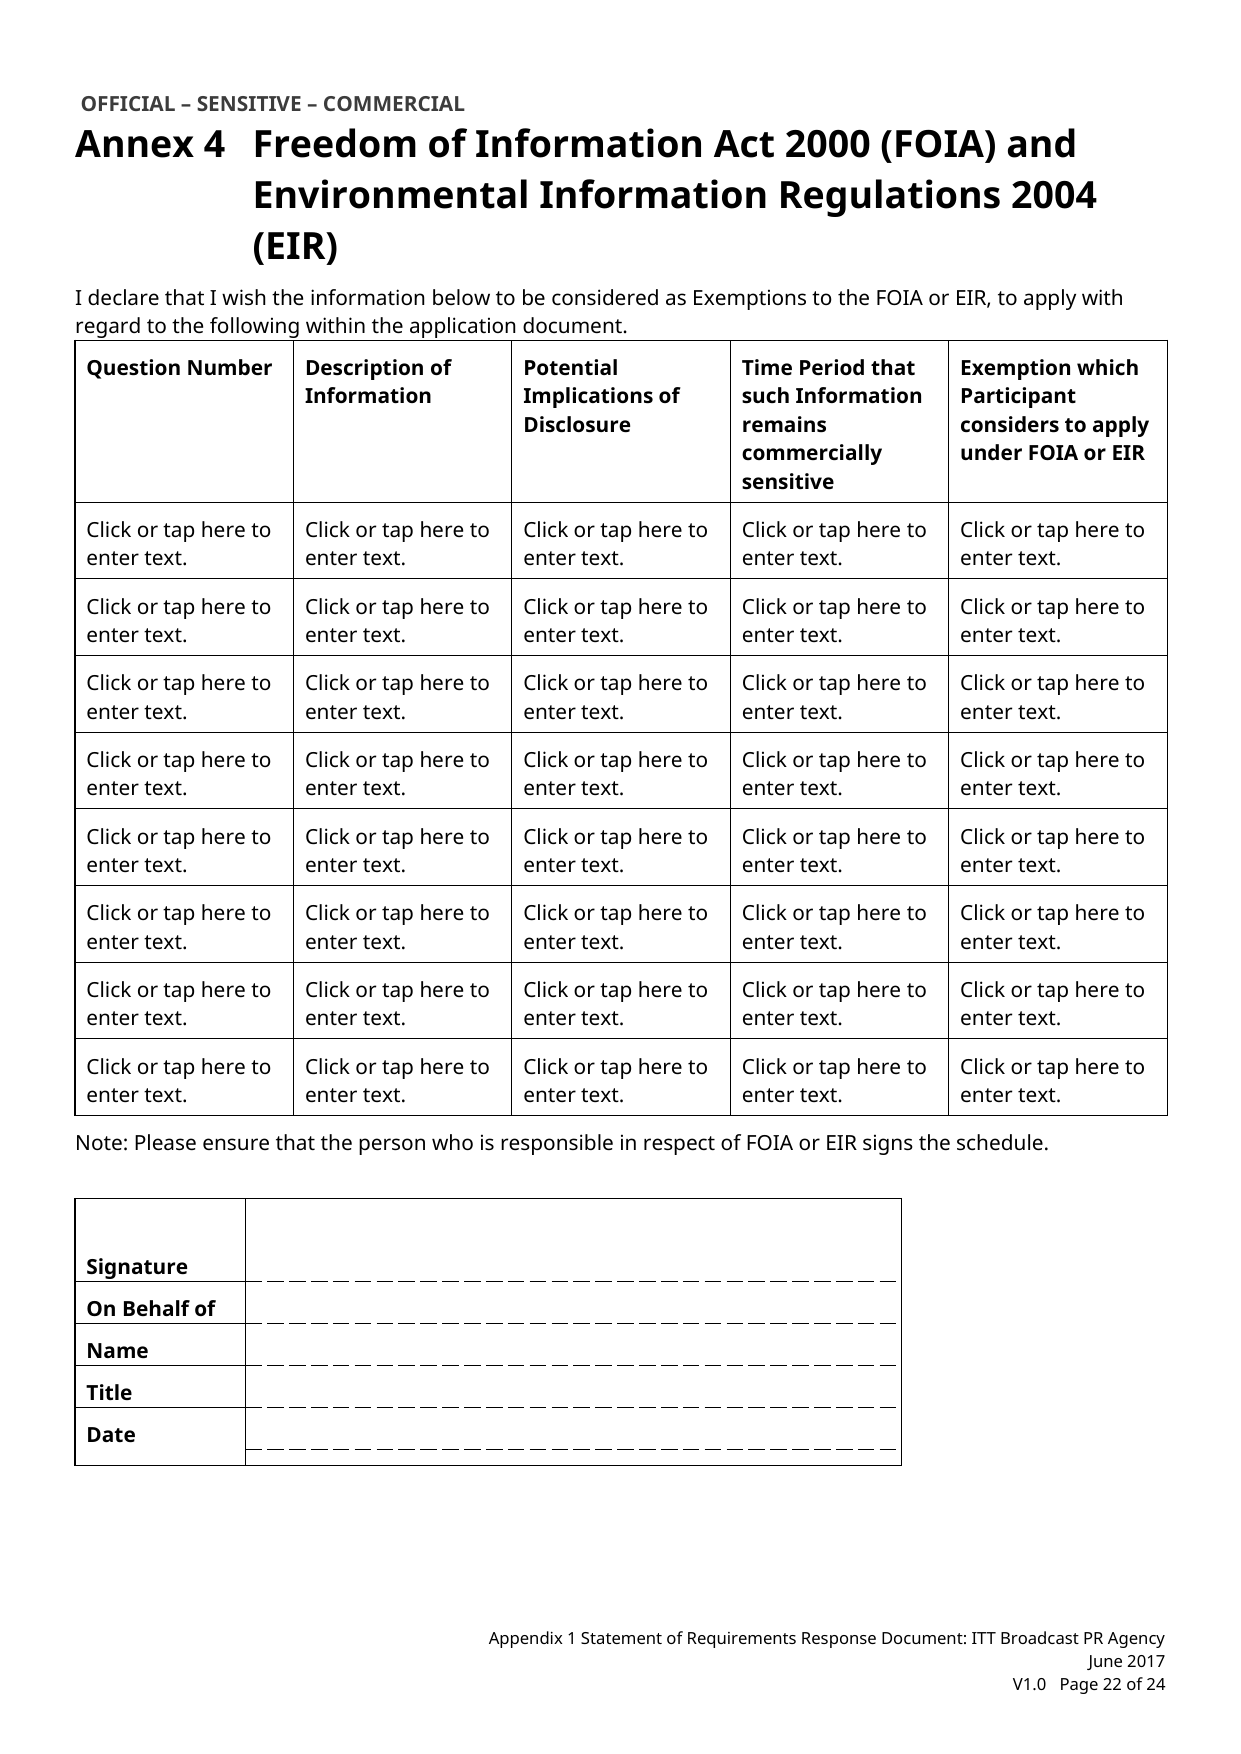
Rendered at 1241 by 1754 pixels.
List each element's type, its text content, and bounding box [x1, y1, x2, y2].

table_cell Date [76, 1408, 245, 1449]
table_header Potential Implications of Disclosure [512, 341, 730, 502]
table_header Time Period that such Information remains commercially sensitive [731, 341, 948, 502]
table_cell On Behalf of [76, 1282, 245, 1323]
table_header Exemption which Participant considers to apply under FOIA or EIR [949, 341, 1167, 502]
table_cell Title [76, 1366, 245, 1407]
table_cell [246, 1449, 901, 1465]
table_cell [246, 1365, 901, 1407]
table_header Description of Information [294, 341, 511, 502]
table_header Question Number [76, 341, 293, 502]
table_cell [76, 1449, 245, 1465]
table_cell [246, 1323, 901, 1365]
table_header [246, 1199, 901, 1281]
subtitle Freedom of Information Act 2000 (FOIA) and Environmental Information Regulations 2004 (EIR) [75, 117, 1165, 270]
table_cell [246, 1281, 901, 1323]
table_cell [246, 1407, 901, 1449]
table_header Signature [76, 1199, 245, 1281]
text Note: Please ensure that the person who is responsible in respect of FOIA or EIR signs the schedule. [75, 1128, 1165, 1157]
text I declare that I wish the information below to be considered as Exemptions to the FOIA or EIR, to apply with regard to the following within the application document. [75, 283, 1165, 339]
table_cell Name [76, 1324, 245, 1365]
